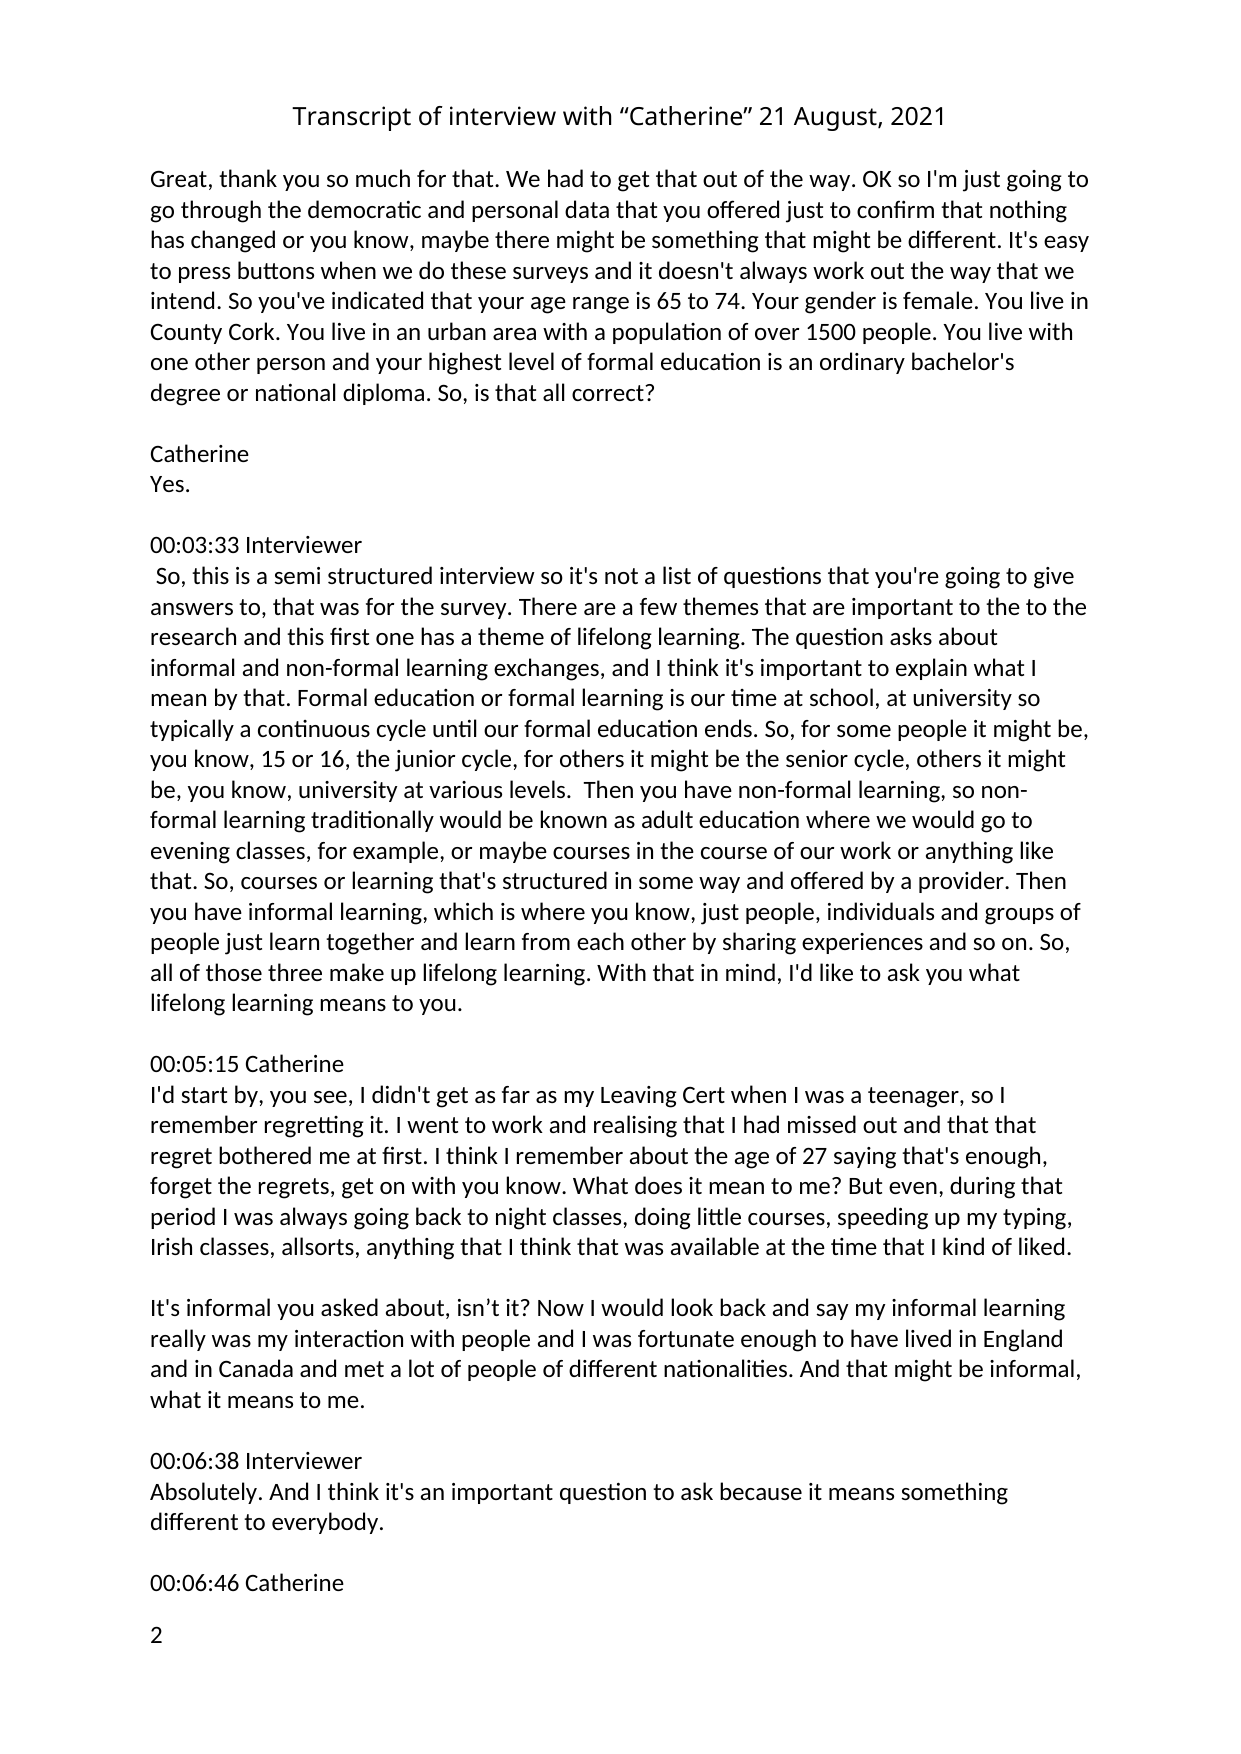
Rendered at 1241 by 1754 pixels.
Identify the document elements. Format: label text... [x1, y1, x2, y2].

text It's informal you asked about, isn’t it? Now I would look back and say my informal learning really was my interaction with people and I was fortunate enough to have lived in England and in Canada and met a lot of people of different nationalities. And that might be informal, what it means to me. [150, 1293, 1090, 1415]
text Great, thank you so much for that. We had to get that out of the way. OK so I'm just going to go through the democratic and personal data that you offered just to confirm that nothing has changed or you know, maybe there might be something that might be different. It's easy to press buttons when we do these surveys and it doesn't always work out the way that we intend. So you've indicated that your age range is 65 to 74. Your gender is female. You live in County Cork. You live in an urban area with a population of over 1500 people. You live with one other person and your highest level of formal education is an ordinary bachelor's degree or national diploma. So, is that all correct? [150, 163, 1090, 407]
text I'd start by, you see, I didn't get as far as my Leaving Cert when I was a teenager, so I remember regretting it. I went to work and realising that I had missed out and that that regret bothered me at first. I think I remember about the age of 27 saying that's enough, forget the regrets, get on with you know. What does it mean to me? But even, during that period I was always going back to night classes, doing little courses, speeding up my typing, Irish classes, allsorts, anything that I think that was available at the time that I kind of liked. [150, 1079, 1090, 1262]
text 00:06:38 Interviewer [150, 1445, 1090, 1476]
text Catherine [150, 438, 1090, 468]
text 00:06:46 Catherine [150, 1567, 1090, 1598]
text 00:03:33 Interviewer [150, 529, 1090, 560]
text Yes. [150, 468, 1090, 499]
text 00:05:15 Catherine [150, 1048, 1090, 1079]
text So, this is a semi structured interview so it's not a list of questions that you're going to give answers to, that was for the survey. There are a few themes that are important to the to the research and this first one has a theme of lifelong learning. The question asks about informal and non-formal learning exchanges, and I think it's important to explain what I mean by that. Formal education or formal learning is our time at school, at university so typically a continuous cycle until our formal education ends. So, for some people it might be, you know, 15 or 16, the junior cycle, for others it might be the senior cycle, others it might be, you know, university at various levels. Then you have non-formal learning, so non-formal learning traditionally would be known as adult education where we would go to evening classes, for example, or maybe courses in the course of our work or anything like that. So, courses or learning that's structured in some way and offered by a provider. Then you have informal learning, which is where you know, just people, individuals and groups of people just learn together and learn from each other by sharing experiences and so on. So, all of those three make up lifelong learning. With that in mind, I'd like to ask you what lifelong learning means to you. [150, 560, 1090, 1018]
text Absolutely. And I think it's an important question to ask because it means something different to everybody. [150, 1476, 1090, 1537]
